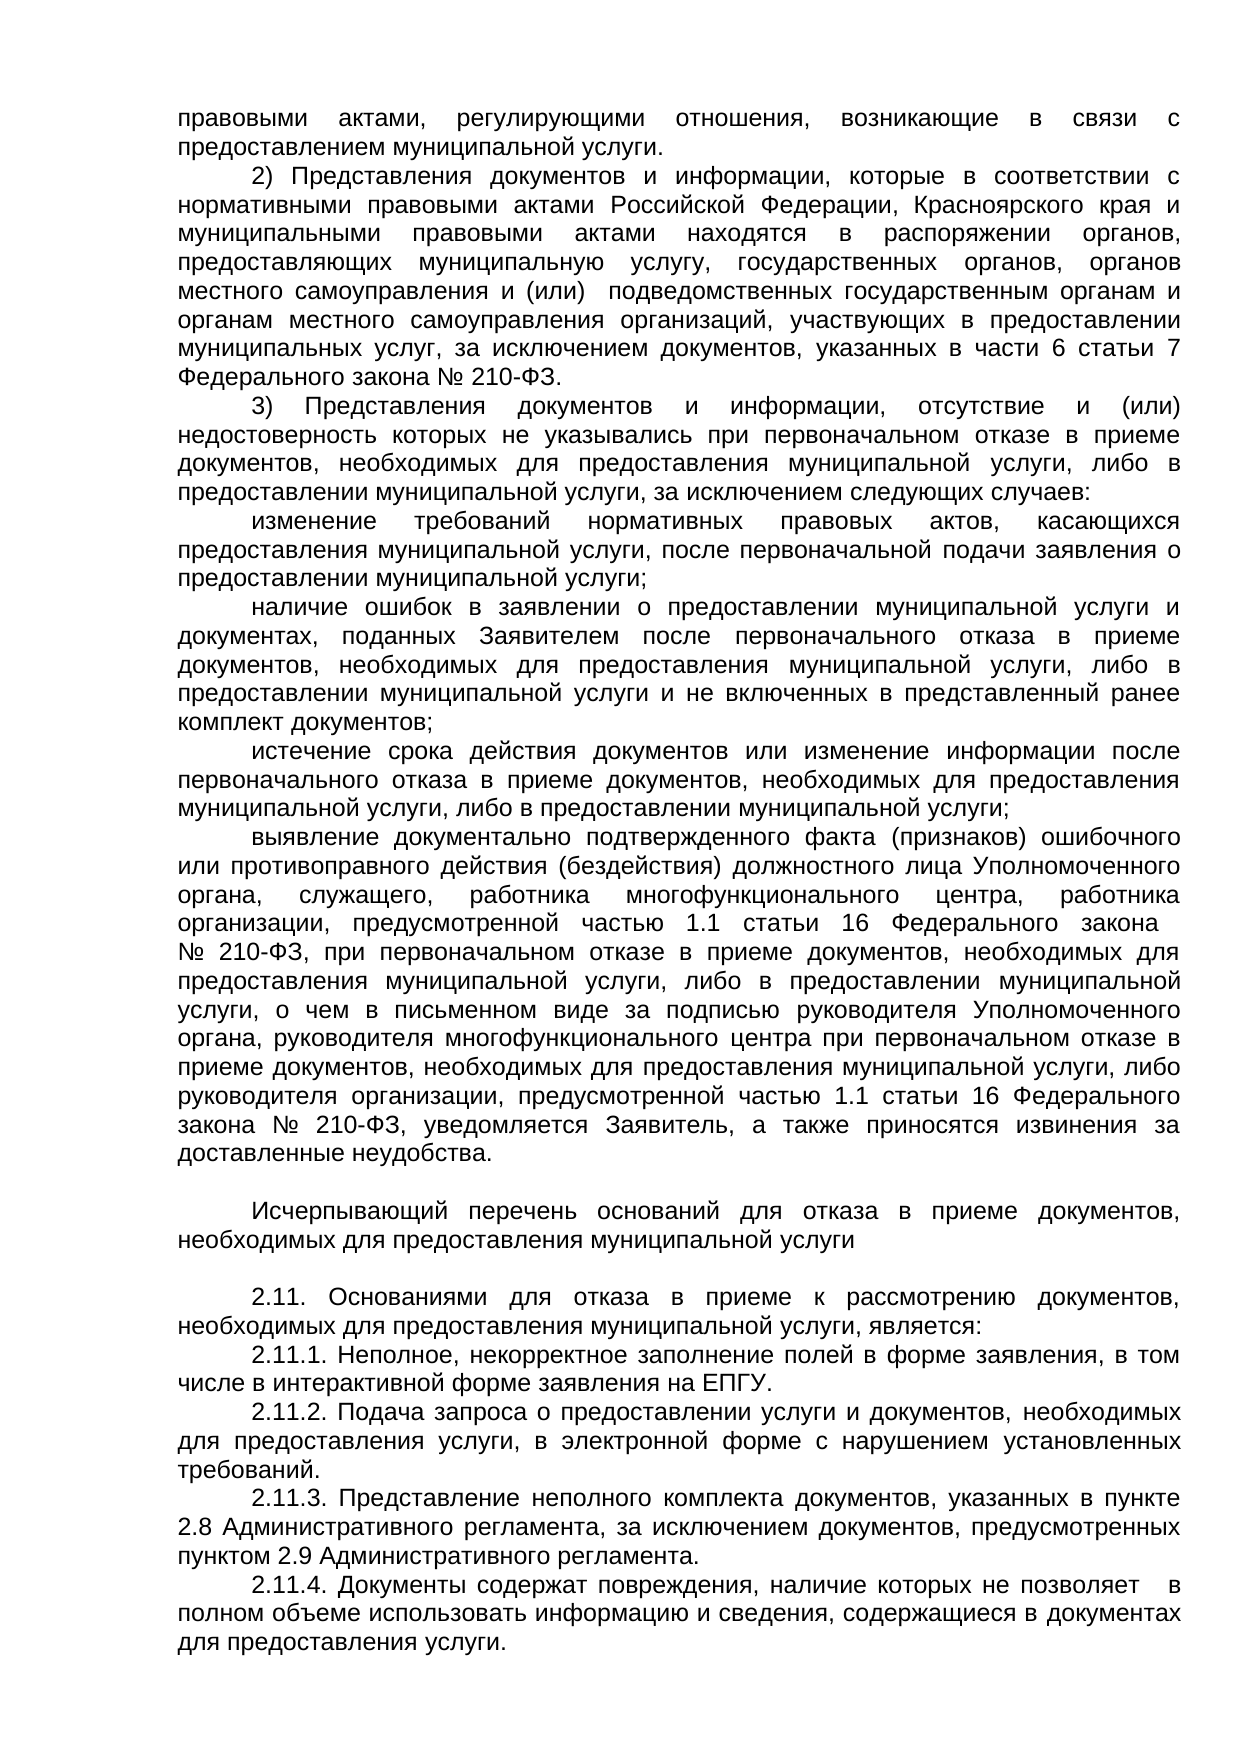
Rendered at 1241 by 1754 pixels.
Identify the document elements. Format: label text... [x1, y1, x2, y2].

text 2) Представления документов и информации, которые в соответствии с нормативными правовыми актами Российской Федерации, Красноярского края и муниципальными правовыми актами находятся в распоряжении органов, предоставляющих муниципальную услугу, государственных органов, органов местного самоуправления и (или) подведомственных государственным органам и органам местного самоуправления организаций, участвующих в предоставлении муниципальных услуг, за исключением документов, указанных в части 6 статьи 7 Федерального закона № 210-ФЗ. [177, 161, 1181, 391]
text наличие ошибок в заявлении о предоставлении муниципальной услуги и документах, поданных Заявителем после первоначального отказа в приеме документов, необходимых для предоставления муниципальной услуги, либо в предоставлении муниципальной услуги и не включенных в представленный ранее комплект документов; [177, 592, 1181, 736]
list 2.11.2. Подача запроса о предоставлении услуги и документов, необходимых для предоставления услуги, в электронной форме с нарушением установленных требований. [177, 1397, 1181, 1483]
text изменение требований нормативных правовых актов, касающихся предоставления муниципальной услуги, после первоначальной подачи заявления о предоставлении муниципальной услуги; [177, 506, 1181, 592]
list 2.11. Основаниями для отказа в приеме к рассмотрению документов, необходимых для предоставления муниципальной услуги, является: [177, 1282, 1181, 1339]
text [177, 103, 1181, 161]
text Исчерпывающий перечень оснований для отказа в приеме документов, необходимых для предоставления муниципальной услуги [177, 1196, 1181, 1253]
text 3) Представления документов и информации, отсутствие и (или) недостоверность которых не указывались при первоначальном отказе в приеме документов, необходимых для предоставления муниципальной услуги, либо в предоставлении муниципальной услуги, за исключением следующих случаев: [177, 391, 1181, 506]
text выявление документально подтвержденного факта (признаков) ошибочного или противоправного действия (бездействия) должностного лица Уполномоченного органа, служащего, работника многофункционального центра, работника организации, предусмотренной частью 1.1 статьи 16 Федерального закона № 210-ФЗ, при первоначальном отказе в приеме документов, необходимых для предоставления муниципальной услуги, либо в предоставлении муниципальной услуги, о чем в письменном виде за подписью руководителя Уполномоченного органа, руководителя многофункционального центра при первоначальном отказе в приеме документов, необходимых для предоставления муниципальной услуги, либо руководителя организации, предусмотренной частью 1.1 статьи 16 Федерального закона № 210-ФЗ, уведомляется Заявитель, а также приносятся извинения за доставленные неудобства. [177, 822, 1181, 1167]
list 2.11.3. Представление неполного комплекта документов, указанных в пункте 2.8 Административного регламента, за исключением документов, предусмотренных пунктом 2.9 Административного регламента. [177, 1483, 1181, 1569]
list 2.11.1. Неполное, некорректное заполнение полей в форме заявления, в том числе в интерактивной форме заявления на ЕПГУ. [177, 1339, 1181, 1397]
text истечение срока действия документов или изменение информации после первоначального отказа в приеме документов, необходимых для предоставления муниципальной услуги, либо в предоставлении муниципальной услуги; [177, 736, 1181, 822]
list 2.11.4. Документы содержат повреждения, наличие которых не позволяет в полном объеме использовать информацию и сведения, содержащиеся в документах для предоставления услуги. [177, 1569, 1181, 1656]
